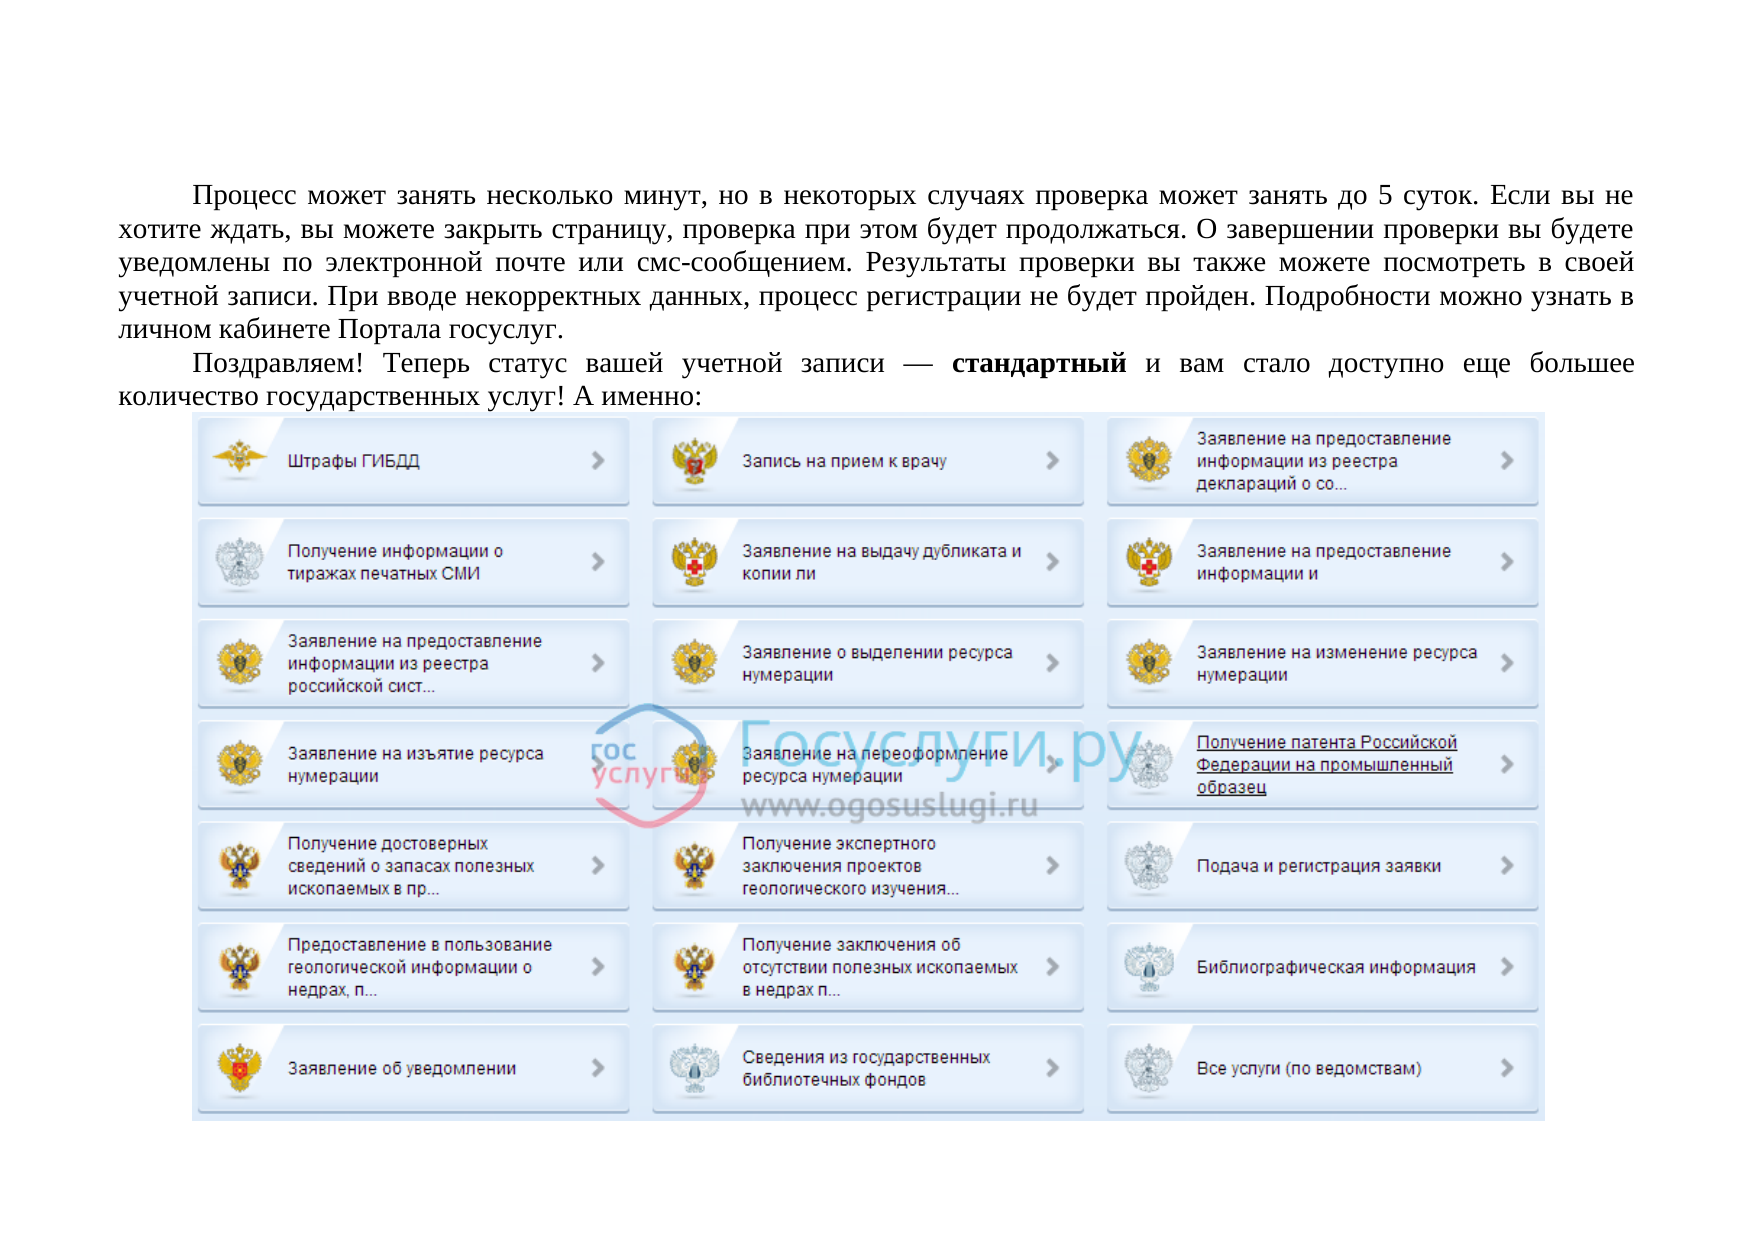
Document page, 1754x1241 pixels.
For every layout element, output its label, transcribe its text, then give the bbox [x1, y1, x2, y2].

picture [192, 412, 1545, 1121]
text Процесс может занять несколько минут, но в некоторых случаях проверка может занять до 5 суток. Если вы не хотите ждать, вы можете закрыть страницу, проверка при этом будет продолжаться. О завершении проверки вы будете уведомлены по электронной почте или смс-сообщением. Результаты проверки вы также можете посмотреть в своей учетной записи. При вводе некорректных данных, процесс регистрации не будет пройден. Подробности можно узнать в личном кабинете Портала госуслуг. [118, 177, 1636, 345]
text Поздравляем! Теперь статус вашей учетной записи — стандартный и вам стало доступно еще большее количество государственных услуг! А именно: [118, 345, 1636, 412]
